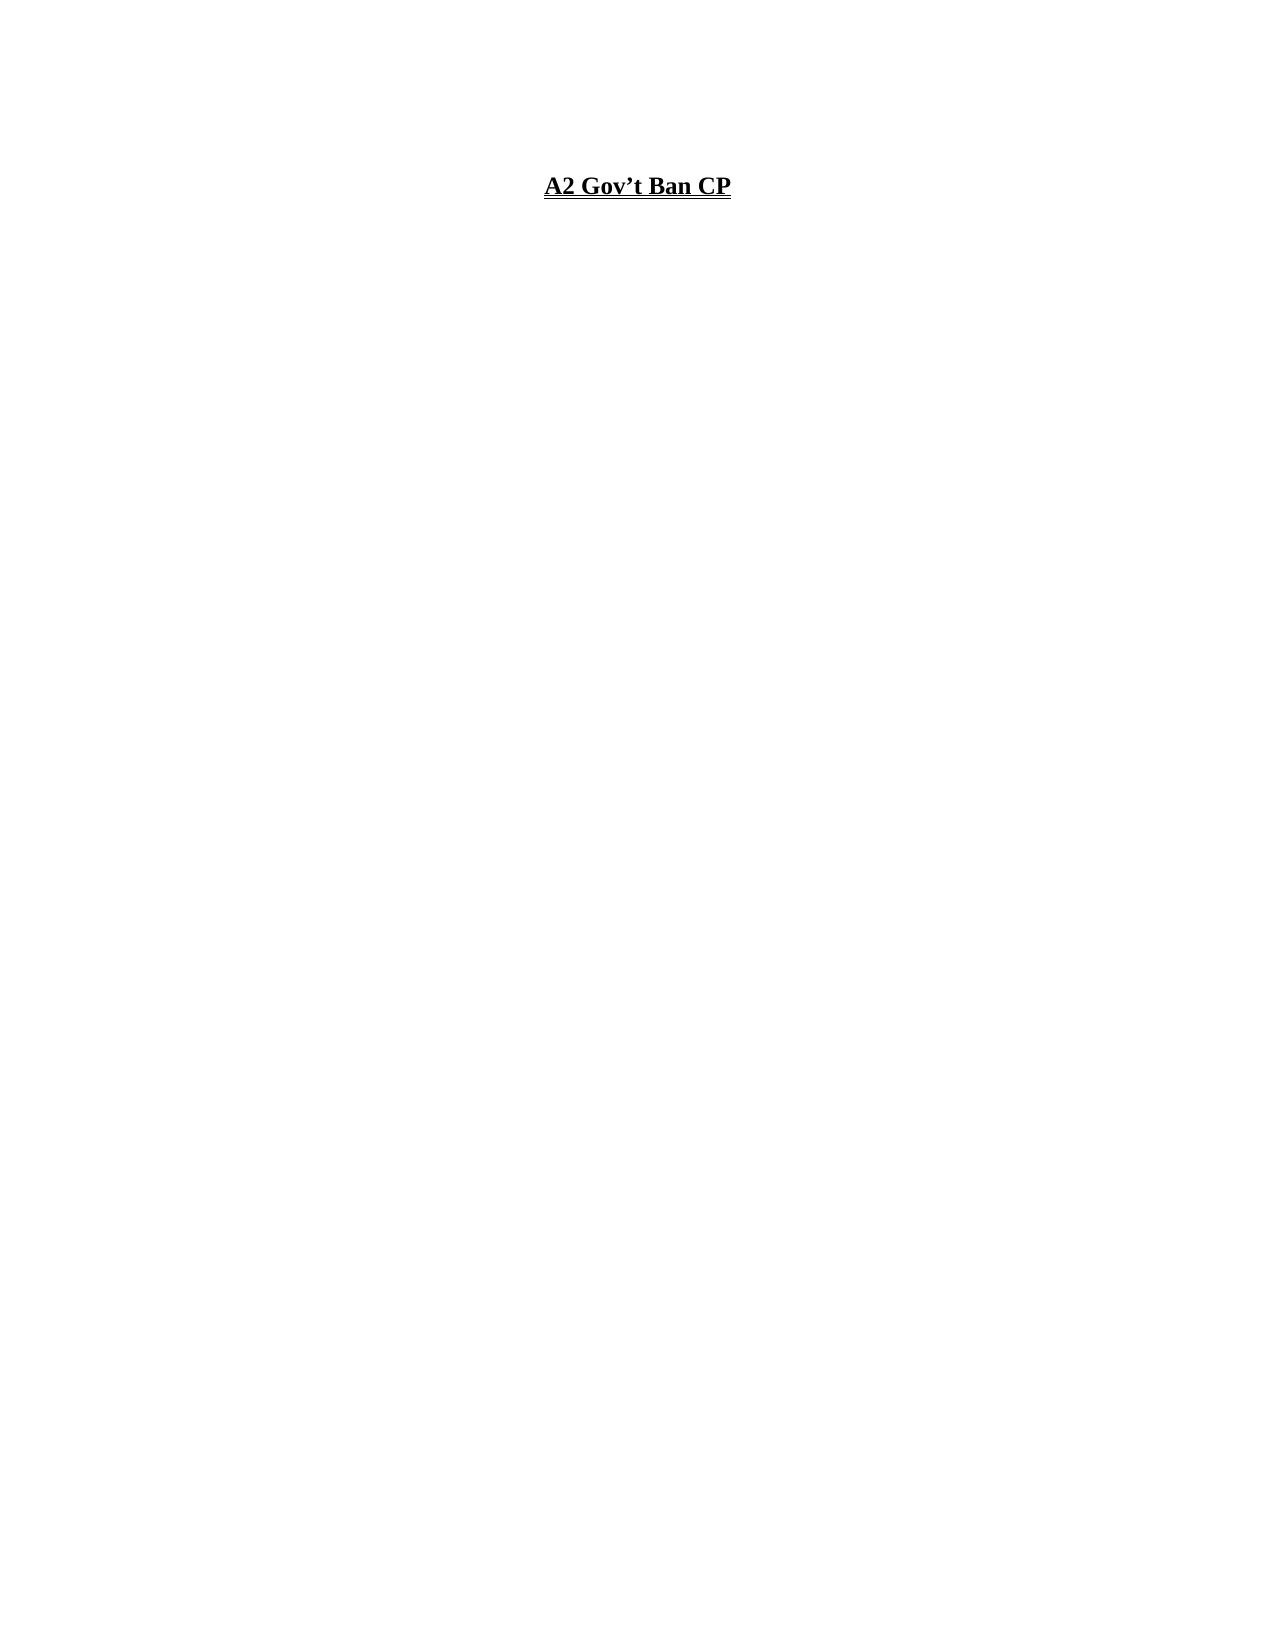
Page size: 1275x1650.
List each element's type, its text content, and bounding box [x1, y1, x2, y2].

subtitle A2 Gov’t Ban CP [187, 171, 1087, 199]
